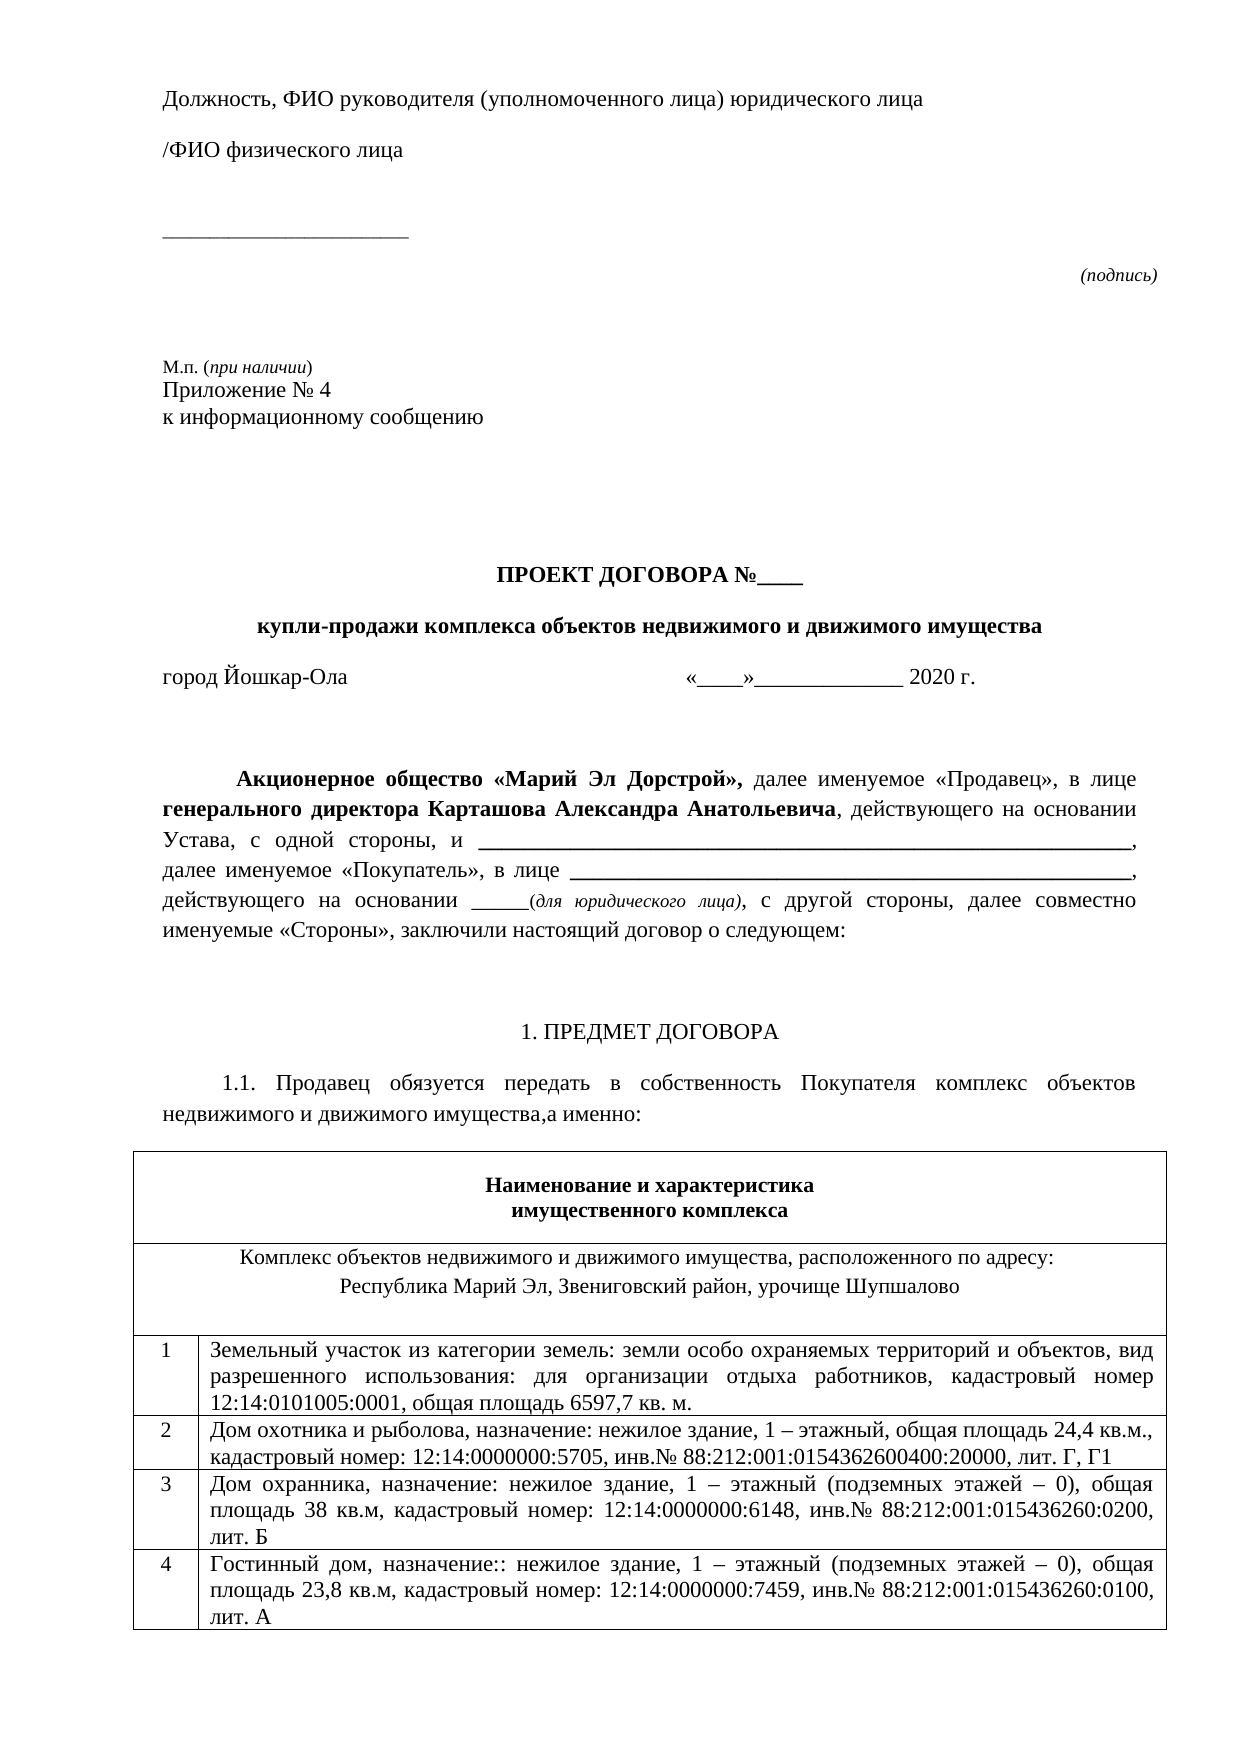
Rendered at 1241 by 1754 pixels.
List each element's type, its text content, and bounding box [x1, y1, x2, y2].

table_cell Дом охотника и рыболова, назначение: нежилое здание, 1 – этажный, общая площадь 24,4 кв.м., кадастровый номер: 12:14:0000000:5705, инв.№ 88:212:001:0154362600400:20000, лит. Г, Г1 [199, 1416, 1166, 1469]
table_cell Дом охранника, назначение: нежилое здание, 1 – этажный (подземных этажей – 0), общая площадь 38 кв.м, кадастровый номер: 12:14:0000000:6148, инв.№ 88:212:001:015436260:0200, лит. Б [199, 1470, 1166, 1549]
text Акционерное общество «Марий Эл Дорстрой», далее именуемое «Продавец», в лице генерального директора Карташова Александра Анатольевича, действующего на основании Устава, с одной стороны, и _________________________________________________________, далее именуемое «Покупатель», в лице _________________________________________________, действующего на основании _____(для юридического лица), с другой стороны, далее совместно именуемые «Стороны», заключили настоящий договор о следующем: [162, 765, 1137, 943]
table_cell 4 [134, 1550, 198, 1629]
table_cell Земельный участок из категории земель: земли особо охраняемых территорий и объектов, вид разрешенного использования: для организации отдыха работников, кадастровый номер 12:14:0101005:0001, общая площадь 6597,7 кв. м. [199, 1336, 1166, 1415]
table_cell 1 [134, 1336, 198, 1415]
text 1. ПРЕДМЕТ ДОГОВОРА [162, 1018, 1137, 1045]
text ПРОЕКТ ДОГОВОРА №____ [162, 561, 1137, 587]
text город Йошкар-Ола «____»_____________ 2020 г. [162, 663, 1137, 689]
table_cell 3 [134, 1470, 198, 1549]
table_header Наименование и характеристика имущественного комплекса [134, 1152, 1166, 1243]
table_cell Комплекс объектов недвижимого и движимого имущества, расположенного по адресу: Республика Марий Эл, Звениговский район, урочище Шупшалово [134, 1244, 1166, 1335]
text купли-продажи комплекса объектов недвижимого и движимого имущества [162, 612, 1137, 638]
table_header Приложение № 4 к информационному сообщению [151, 375, 529, 433]
table_header Должность, ФИО руководителя (уполномоченного лица) юридического лица /ФИО физического лица __________________________ (подпись) М.п. (при наличии) [151, 34, 1181, 402]
text 1.1. Продавец обязуется передать в собственность Покупателя комплекс объектов недвижимого и движимого имущества,а именно: [162, 1069, 1137, 1126]
table_cell Гостинный дом, назначение:: нежилое здание, 1 – этажный (подземных этажей – 0), общая площадь 23,8 кв.м, кадастровый номер: 12:14:0000000:7459, инв.№ 88:212:001:015436260:0100, лит. А [199, 1550, 1166, 1629]
table_cell 2 [134, 1416, 198, 1469]
